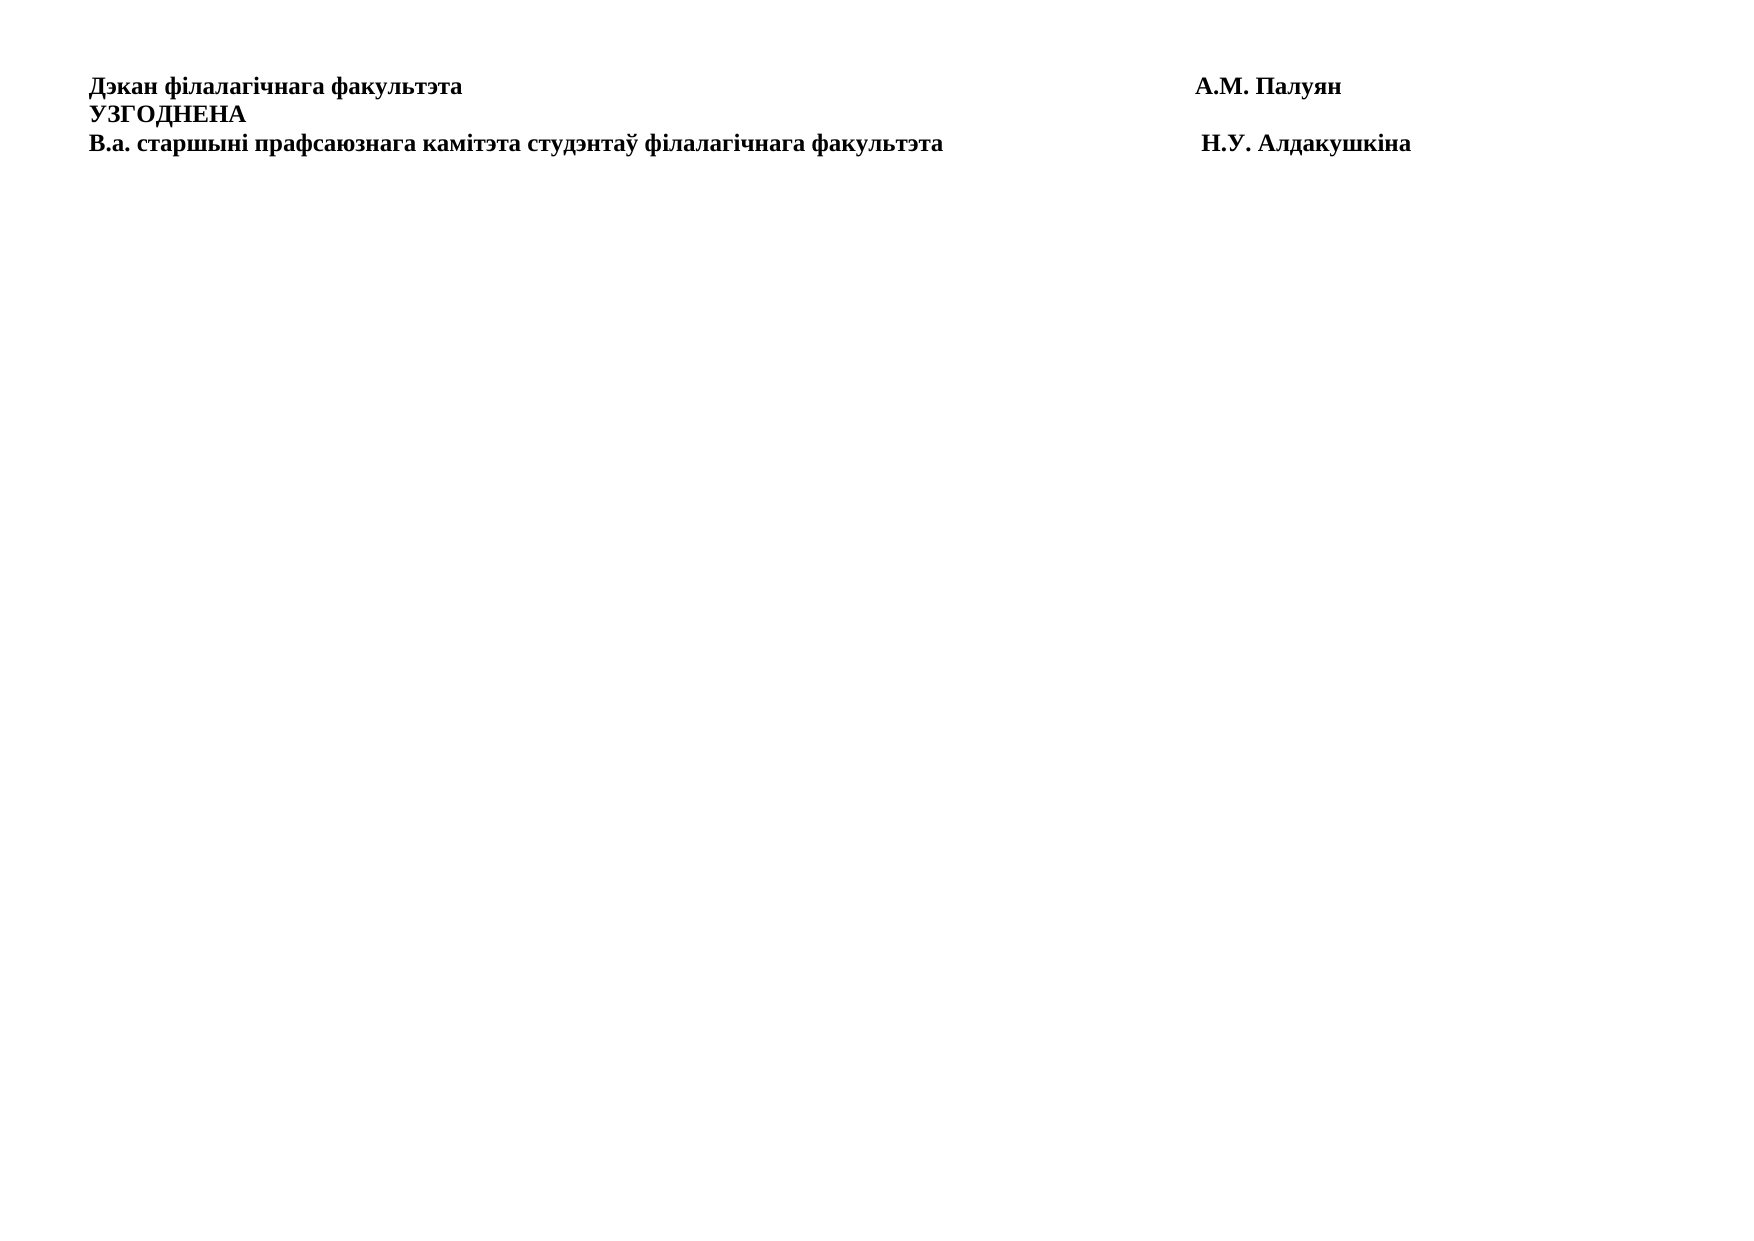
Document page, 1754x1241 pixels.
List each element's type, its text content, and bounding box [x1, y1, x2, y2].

text УЗГОДНЕНА [89, 99, 1695, 128]
title В.а. старшыні прафсаюзнага камiтэта студэнтаў фiлалагiчнага факультэта Н.У. Алдакушкіна [89, 128, 1695, 157]
text Дэкан філалагічнага факультэта А.М. Палуян [89, 71, 1695, 99]
